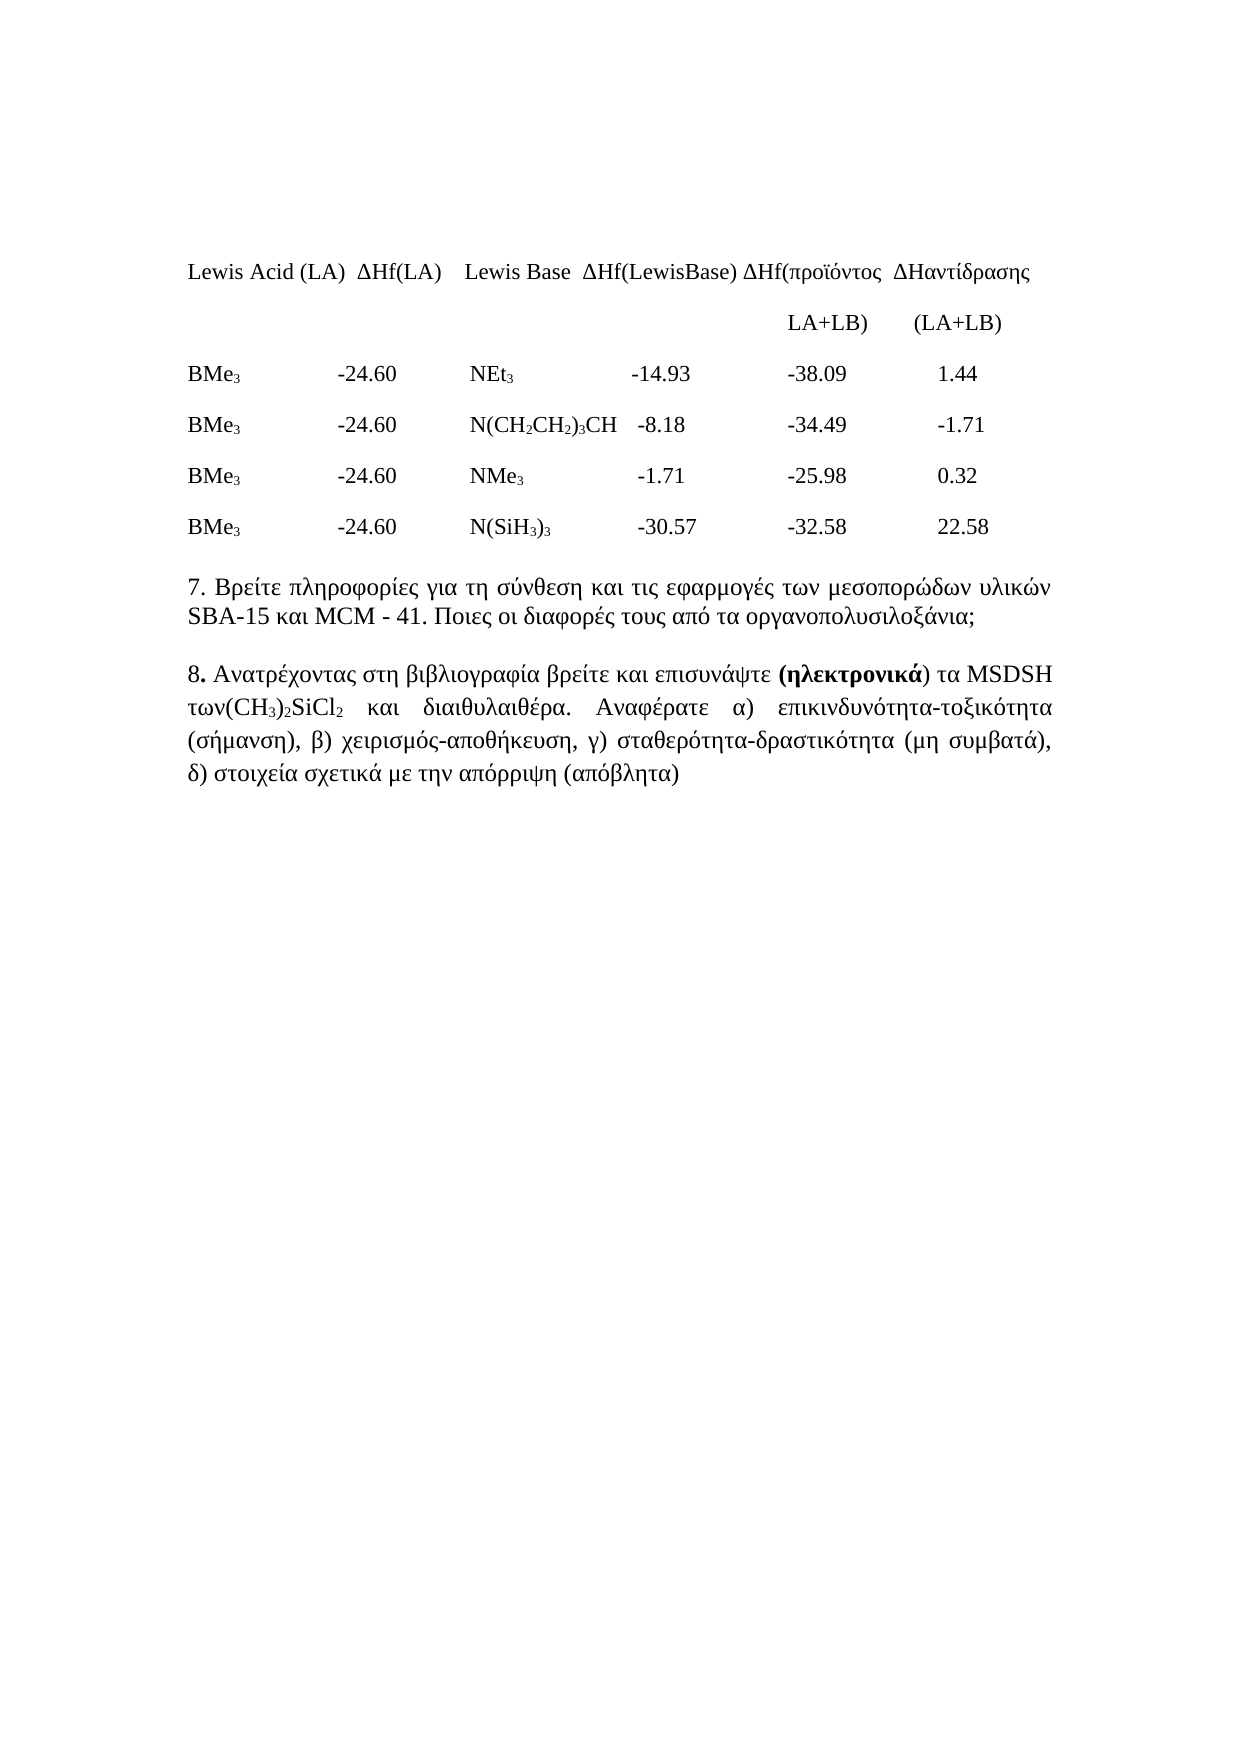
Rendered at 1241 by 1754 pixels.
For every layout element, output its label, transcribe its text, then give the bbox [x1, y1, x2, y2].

text LA+LB) (LA+LB) [187, 309, 1053, 335]
text 7. Βρείτε πληροφορίες για τη σύνθεση και τις εφαρμογές των μεσοπορώδων υλικών SBA-15 και MCM - 41. Ποιες οι διαφορές τους από τα οργανοπολυσιλοξάνια; [187, 572, 1053, 630]
text Lewis Acid (LA) ΔHf(LA) Lewis Base ΔHf(LewisBase) ΔHf(προϊόντος ΔHαντίδρασης [187, 258, 1053, 284]
text BMe3 -24.60 N(CH2CH2)3CH -8.18 -34.49 -1.71 [187, 411, 1053, 437]
text BMe3 -24.60 NMe3 -1.71 -25.98 0.32 [187, 462, 1053, 488]
text 8. Ανατρέχοντας στη βιβλιογραφία βρείτε και επισυνάψτε (ηλεκτρονικά) τα MSDSΗ των(CH3)2SiCl2 και διαιθυλαιθέρα. Αναφέρατε α) επικινδυνότητα-τοξικότητα (σήμανση), β) χειρισμός-αποθήκευση, γ) σταθερότητα-δραστικότητα (μη συμβατά), δ) στοιχεία σχετικά με την απόρριψη (απόβλητα) [187, 659, 1053, 787]
text BMe3 -24.60 NEt3 -14.93 -38.09 1.44 [187, 360, 1053, 386]
text BMe3 -24.60 N(SiH3)3 -30.57 -32.58 22.58 [187, 513, 1053, 539]
